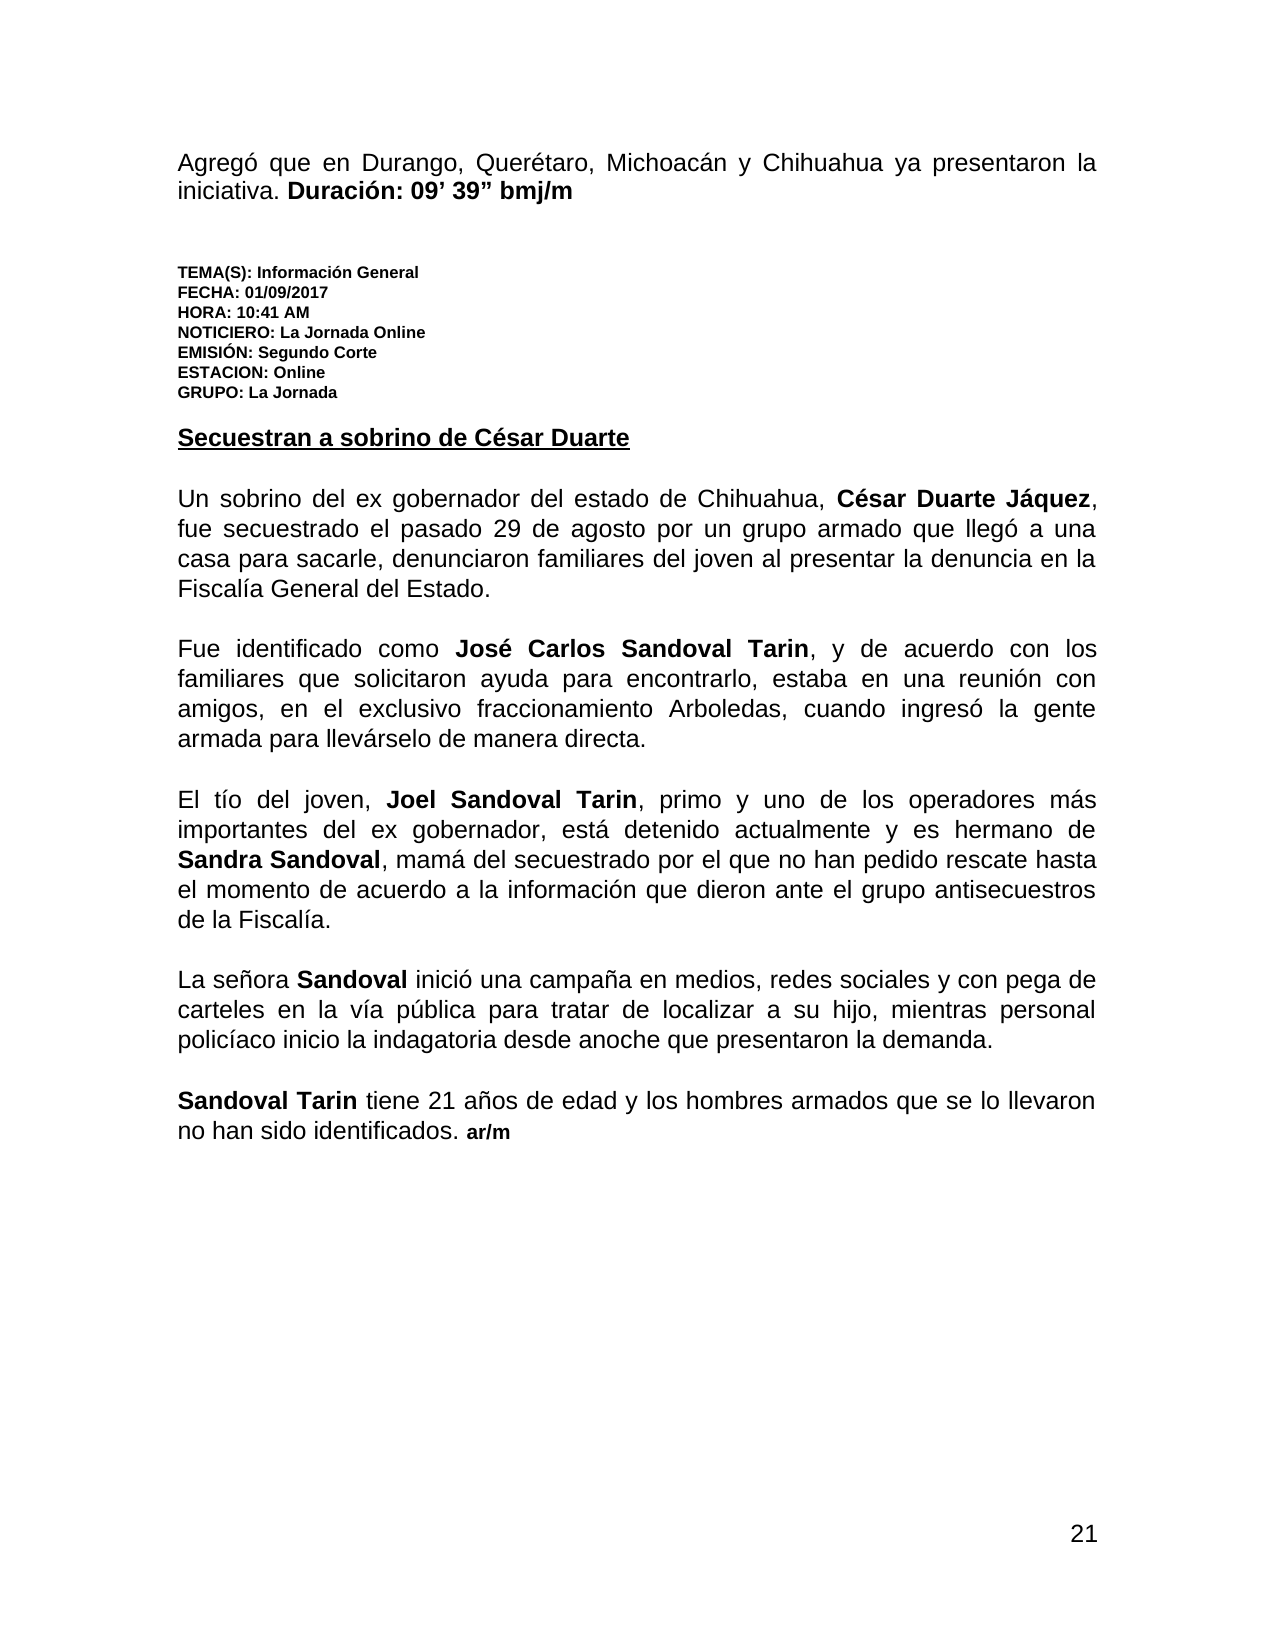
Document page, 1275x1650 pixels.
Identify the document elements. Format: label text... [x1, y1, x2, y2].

text El tío del joven, Joel Sandoval Tarin, primo y uno de los operadores más importantes del ex gobernador, está detenido actualmente y es hermano de Sandra Sandoval, mamá del secuestrado por el que no han pedido rescate hasta el momento de acuerdo a la información que dieron ante el grupo antisecuestros de la Fiscalía. [177, 785, 1098, 934]
text ESTACION: Online [177, 363, 1098, 382]
text Secuestran a sobrino de César Duarte [177, 423, 1098, 452]
text Sandoval Tarin tiene 21 años de edad y los hombres armados que se lo llevaron no han sido identificados. ar/m [177, 1086, 1098, 1144]
text NOTICIERO: La Jornada Online [177, 323, 1098, 342]
text EMISIÓN: Segundo Corte [177, 343, 1098, 362]
text TEMA(S): Información General [177, 263, 1098, 282]
text HORA: 10:41 AM [177, 303, 1098, 322]
text Fue identificado como José Carlos Sandoval Tarin, y de acuerdo con los familiares que solicitaron ayuda para encontrarlo, estaba en una reunión con amigos, en el exclusivo fraccionamiento Arboledas, cuando ingresó la gente armada para llevárselo de manera directa. [177, 634, 1098, 753]
text FECHA: 01/09/2017 [177, 283, 1098, 302]
text Agregó que en Durango, Querétaro, Michoacán y Chihuahua ya presentaron la iniciativa. Duración: 09’ 39” bmj/m [177, 148, 1098, 205]
text Un sobrino del ex gobernador del estado de Chihuahua, César Duarte Jáquez, fue secuestrado el pasado 29 de agosto por un grupo armado que llegó a una casa para sacarle, denunciaron familiares del joven al presentar la denuncia en la Fiscalía General del Estado. [177, 484, 1098, 603]
text La señora Sandoval inició una campaña en medios, redes sociales y con pega de carteles en la vía pública para tratar de localizar a su hijo, mientras personal policíaco inicio la indagatoria desde anoche que presentaron la demanda. [177, 965, 1098, 1054]
text GRUPO: La Jornada [177, 383, 1098, 402]
